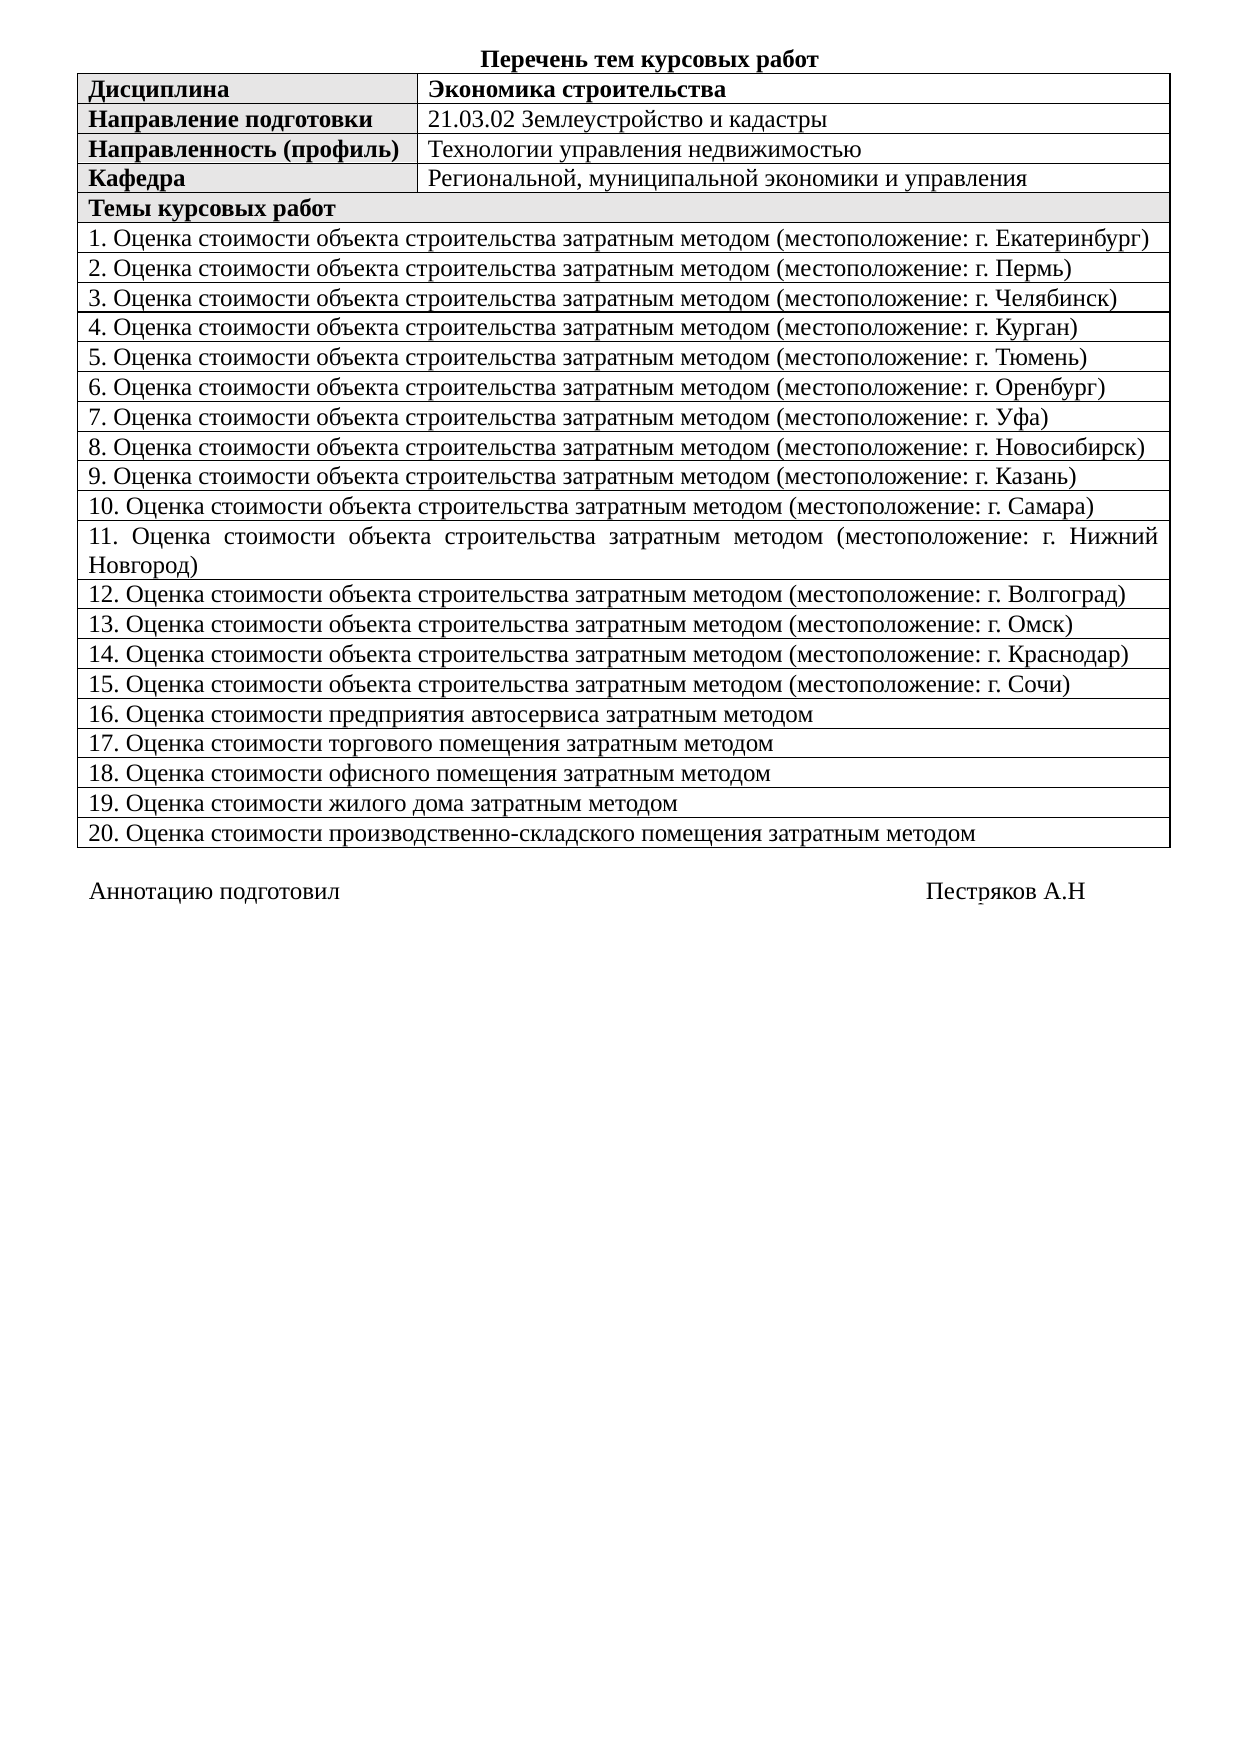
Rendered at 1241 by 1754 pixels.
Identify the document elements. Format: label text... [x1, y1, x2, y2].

table_header Дисциплина [78, 74, 417, 103]
table_cell Направление подготовки [78, 104, 417, 133]
table_cell Кафедра [78, 164, 417, 192]
table_cell Темы курсовых работ [78, 193, 1169, 222]
table_cell 10. Оценка стоимости объекта строительства затратным методом (местоположение: г. Самара) [78, 491, 1169, 520]
table_cell 9. Оценка стоимости объекта строительства затратным методом (местоположение: г. Казань) [78, 461, 1169, 490]
table_cell Технологии управления недвижимостью [418, 134, 1169, 162]
table_cell 7. Оценка стоимости объекта строительства затратным методом (местоположение: г. Уфа) [78, 402, 1169, 431]
table_cell Направленность (профиль) [78, 134, 417, 162]
table_cell 6. Оценка стоимости объекта строительства затратным методом (местоположение: г. Оренбург) [78, 372, 1169, 401]
table_cell 8. Оценка стоимости объекта строительства затратным методом (местоположение: г. Новосибирск) [78, 432, 1169, 460]
table_cell 20. Оценка стоимости производственно-складского помещения затратным методом [78, 818, 1169, 847]
table_cell 18. Оценка стоимости офисного помещения затратным методом [78, 758, 1169, 787]
text Аннотацию подготовил Пестряков А.Н [88, 876, 1181, 905]
table_cell 14. Оценка стоимости объекта строительства затратным методом (местоположение: г. Краснодар) [78, 639, 1169, 668]
table_cell 11. Оценка стоимости объекта строительства затратным методом (местоположение: г. Нижний Новгород) [78, 521, 1169, 578]
table_cell 13. Оценка стоимости объекта строительства затратным методом (местоположение: г. Омск) [78, 609, 1169, 638]
table_cell 1. Оценка стоимости объекта строительства затратным методом (местоположение: г. Екатеринбург) [78, 223, 1169, 252]
table_cell 3. Оценка стоимости объекта строительства затратным методом (местоположение: г. Челябинск) [78, 283, 1169, 311]
text Перечень тем курсовых работ [118, 44, 1181, 73]
table_cell 5. Оценка стоимости объекта строительства затратным методом (местоположение: г. Тюмень) [78, 342, 1169, 371]
table_cell 16. Оценка стоимости предприятия автосервиса затратным методом [78, 699, 1169, 727]
table_cell 2. Оценка стоимости объекта строительства затратным методом (местоположение: г. Пермь) [78, 253, 1169, 282]
table_cell 21.03.02 Землеустройство и кадастры [418, 104, 1169, 133]
table_cell Региональной, муниципальной экономики и управления [418, 164, 1169, 192]
table_cell 4. Оценка стоимости объекта строительства затратным методом (местоположение: г. Курган) [78, 313, 1169, 341]
table_cell 19. Оценка стоимости жилого дома затратным методом [78, 788, 1169, 817]
table_cell 15. Оценка стоимости объекта строительства затратным методом (местоположение: г. Сочи) [78, 669, 1169, 698]
table_cell 12. Оценка стоимости объекта строительства затратным методом (местоположение: г. Волгоград) [78, 580, 1169, 608]
table_cell 17. Оценка стоимости торгового помещения затратным методом [78, 729, 1169, 757]
table_header Экономика строительства [418, 74, 1169, 103]
